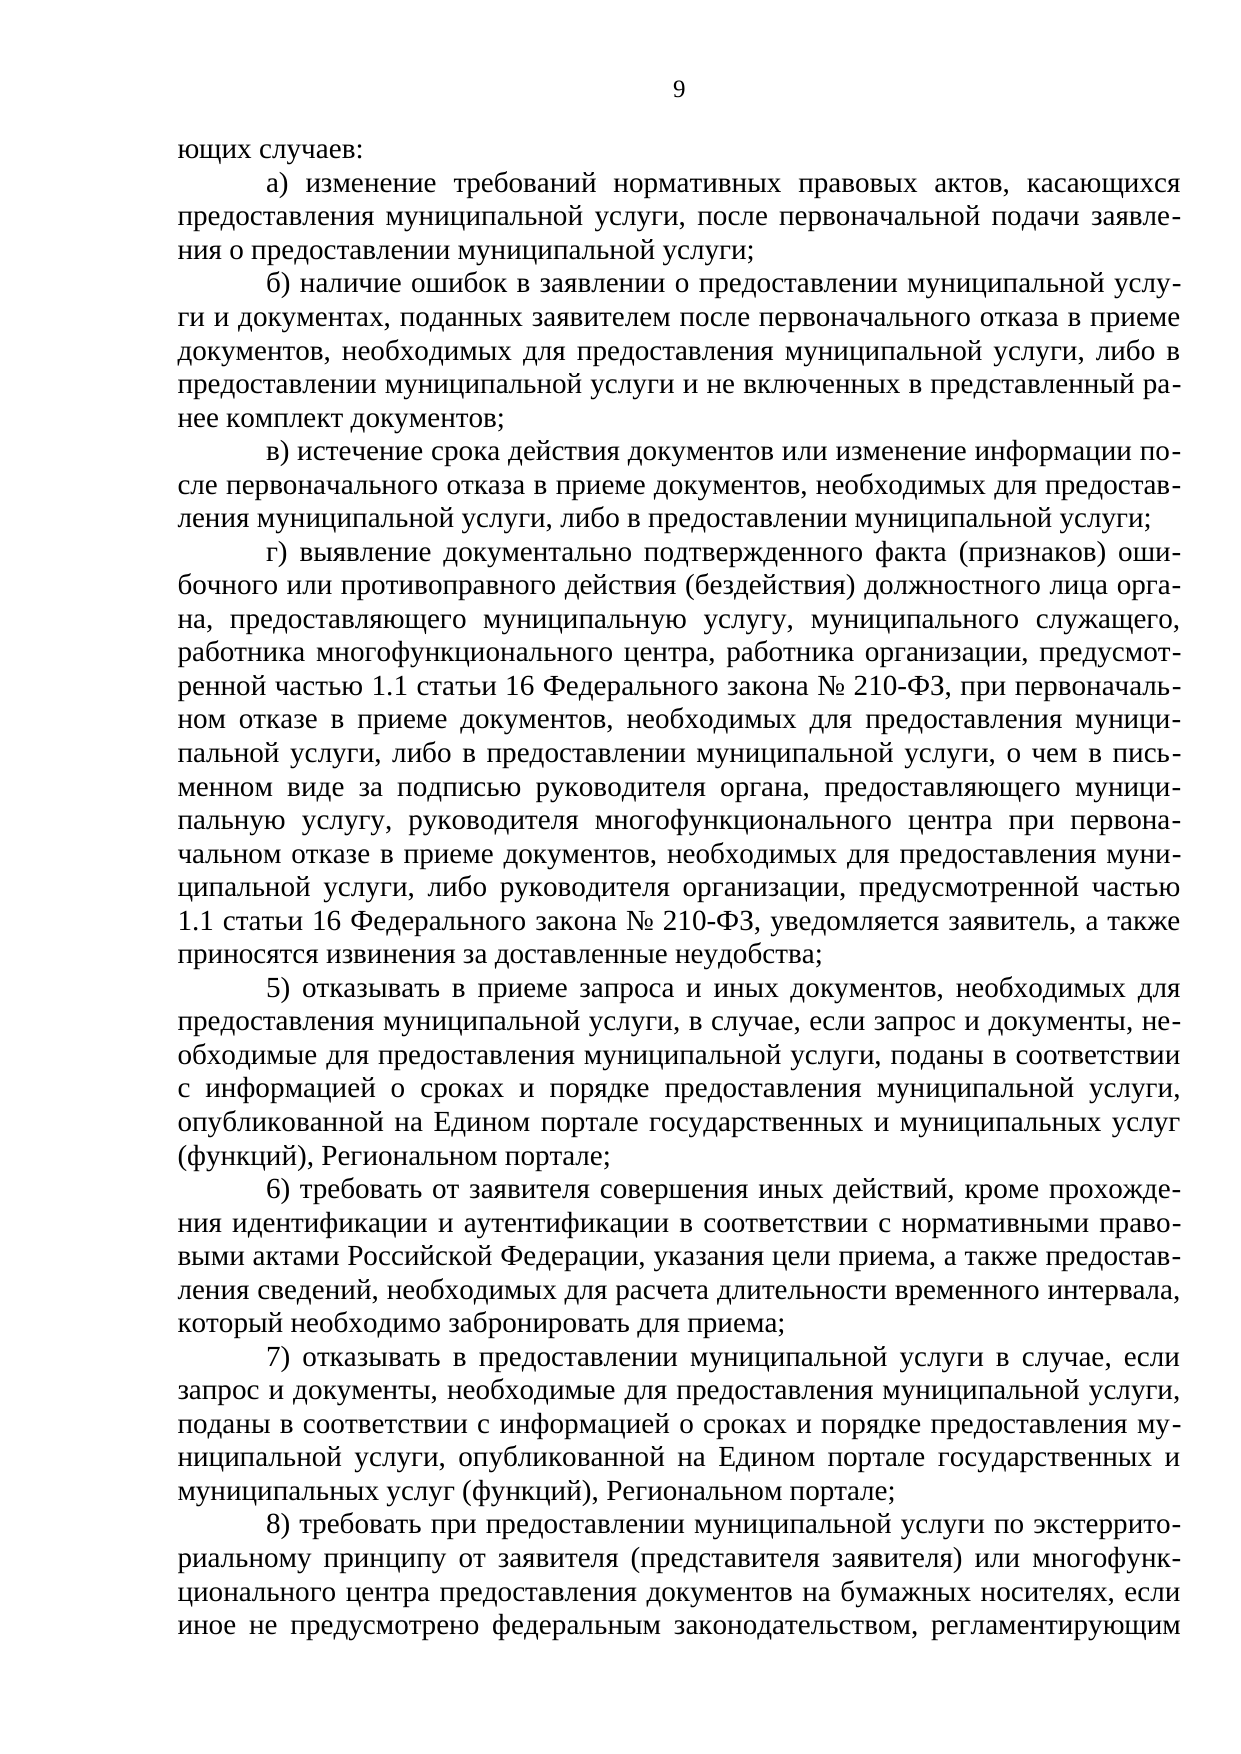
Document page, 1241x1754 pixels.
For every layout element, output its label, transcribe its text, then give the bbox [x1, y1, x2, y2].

text 6) требовать от заявителя совершения иных действий, кроме прохождения идентификации и аутентификации в соответствии с нормативными правовыми актами Российской Федерации, указания цели приема, а также предоставления сведений, необходимых для расчета длительности временного интервала, который необходимо забронировать для приема; [177, 1171, 1181, 1339]
text а) изменение требований нормативных правовых актов, касающихся предоставления муниципальной услуги, после первоначальной подачи заявления о предоставлении муниципальной услуги; [177, 165, 1181, 266]
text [177, 1507, 1181, 1641]
text 5) отказывать в приеме запроса и иных документов, необходимых для предоставления муниципальной услуги, в случае, если запрос и документы, необходимые для предоставления муниципальной услуги, поданы в соответствии с информацией о сроках и порядке предоставления муниципальной услуги, опубликованной на Едином портале государственных и муниципальных услуг (функций), Региональном портале; [177, 970, 1181, 1171]
text б) наличие ошибок в заявлении о предоставлении муниципальной услуги и документах, поданных заявителем после первоначального отказа в приеме документов, необходимых для предоставления муниципальной услуги, либо в предоставлении муниципальной услуги и не включенных в представленный ранее комплект документов; [177, 266, 1181, 433]
text в) истечение срока действия документов или изменение информации после первоначального отказа в приеме документов, необходимых для предоставления муниципальной услуги, либо в предоставлении муниципальной услуги; [177, 433, 1181, 534]
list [177, 131, 1181, 165]
text 7) отказывать в предоставлении муниципальной услуги в случае, если запрос и документы, необходимые для предоставления муниципальной услуги, поданы в соответствии с информацией о сроках и порядке предоставления муниципальной услуги, опубликованной на Едином портале государственных и муниципальных услуг (функций), Региональном портале; [177, 1339, 1181, 1507]
text г) выявление документально подтвержденного факта (признаков) ошибочного или противоправного действия (бездействия) должностного лица органа, предоставляющего муниципальную услугу, муниципального служащего, работника многофункционального центра, работника организации, предусмотренной частью 1.1 статьи 16 Федерального закона № 210-ФЗ, при первоначальном отказе в приеме документов, необходимых для предоставления муниципальной услуги, либо в предоставлении муниципальной услуги, о чем в письменном виде за подписью руководителя органа, предоставляющего муниципальную услугу, руководителя многофункционального центра при первоначальном отказе в приеме документов, необходимых для предоставления муниципальной услуги, либо руководителя организации, предусмотренной частью 1.1 статьи 16 Федерального закона № 210-ФЗ, уведомляется заявитель, а также приносятся извинения за доставленные неудобства; [177, 534, 1181, 970]
